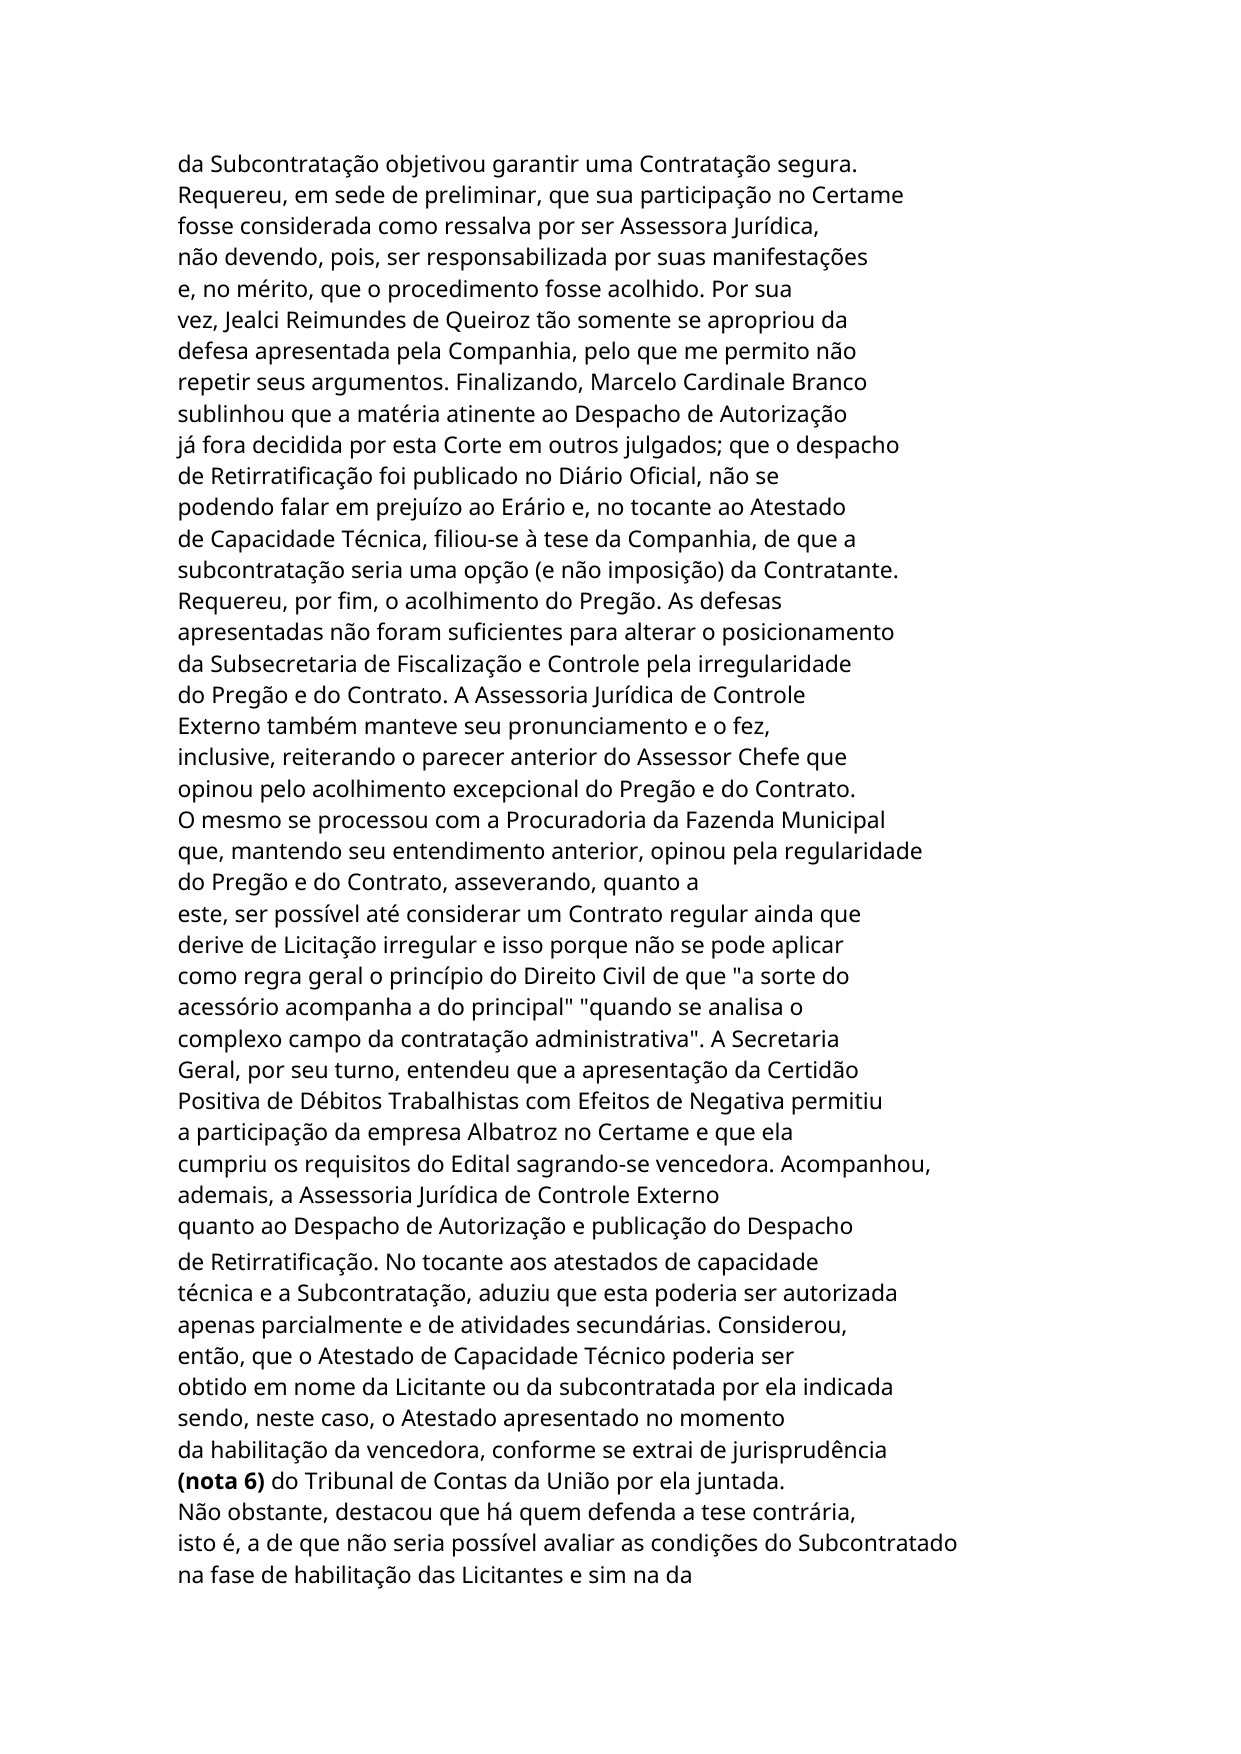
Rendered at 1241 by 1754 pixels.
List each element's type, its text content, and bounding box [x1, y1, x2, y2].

text opinou pelo acolhimento excepcional do Pregão e do Contrato. [177, 773, 1063, 804]
text do Pregão e do Contrato, asseverando, quanto a [177, 866, 1063, 898]
text de Retirratificação. No tocante aos atestados de capacidade [177, 1246, 1063, 1277]
text acessório acompanha a do principal" "quando se analisa o [177, 991, 1063, 1023]
text Não obstante, destacou que há quem defenda a tese contrária, [177, 1496, 1063, 1527]
text complexo campo da contratação administrativa". A Secretaria [177, 1023, 1063, 1054]
text técnica e a Subcontratação, aduziu que esta poderia ser autorizada [177, 1277, 1063, 1308]
text sendo, neste caso, o Atestado apresentado no momento [177, 1402, 1063, 1433]
text inclusive, reiterando o parecer anterior do Assessor Chefe que [177, 741, 1063, 773]
text Geral, por seu turno, entendeu que a apresentação da Certidão [177, 1054, 1063, 1085]
text Requereu, em sede de preliminar, que sua participação no Certame [177, 179, 1063, 210]
text como regra geral o princípio do Direito Civil de que "a sorte do [177, 960, 1063, 991]
text da habilitação da vencedora, conforme se extrai de jurisprudência [177, 1433, 1063, 1465]
text defesa apresentada pela Companhia, pelo que me permito não [177, 335, 1063, 366]
text ademais, a Assessoria Jurídica de Controle Externo [177, 1179, 1063, 1210]
text Positiva de Débitos Trabalhistas com Efeitos de Negativa permitiu [177, 1085, 1063, 1116]
text isto é, a de que não seria possível avaliar as condições do Subcontratado [177, 1527, 1063, 1558]
text Externo também manteve seu pronunciamento e o fez, [177, 710, 1063, 741]
text derive de Licitação irregular e isso porque não se pode aplicar [177, 929, 1063, 960]
text da Subcontratação objetivou garantir uma Contratação segura. [177, 148, 1063, 179]
text da Subsecretaria de Fiscalização e Controle pela irregularidade [177, 648, 1063, 679]
text já fora decidida por esta Corte em outros julgados; que o despacho [177, 429, 1063, 460]
text que, mantendo seu entendimento anterior, opinou pela regularidade [177, 835, 1063, 866]
text O mesmo se processou com a Procuradoria da Fazenda Municipal [177, 804, 1063, 835]
text do Pregão e do Contrato. A Assessoria Jurídica de Controle [177, 679, 1063, 710]
text não devendo, pois, ser responsabilizada por suas manifestações [177, 241, 1063, 273]
text fosse considerada como ressalva por ser Assessora Jurídica, [177, 210, 1063, 241]
text obtido em nome da Licitante ou da subcontratada por ela indicada [177, 1371, 1063, 1402]
text e, no mérito, que o procedimento fosse acolhido. Por sua [177, 273, 1063, 304]
text repetir seus argumentos. Finalizando, Marcelo Cardinale Branco [177, 366, 1063, 398]
text Requereu, por fim, o acolhimento do Pregão. As defesas [177, 585, 1063, 616]
text apresentadas não foram suficientes para alterar o posicionamento [177, 616, 1063, 648]
text este, ser possível até considerar um Contrato regular ainda que [177, 898, 1063, 929]
text cumpriu os requisitos do Edital sagrando-se vencedora. Acompanhou, [177, 1148, 1063, 1179]
text de Capacidade Técnica, filiou-se à tese da Companhia, de que a [177, 523, 1063, 554]
text a participação da empresa Albatroz no Certame e que ela [177, 1116, 1063, 1148]
text sublinhou que a matéria atinente ao Despacho de Autorização [177, 398, 1063, 429]
text então, que o Atestado de Capacidade Técnico poderia ser [177, 1340, 1063, 1371]
text podendo falar em prejuízo ao Erário e, no tocante ao Atestado [177, 491, 1063, 523]
text vez, Jealci Reimundes de Queiroz tão somente se apropriou da [177, 304, 1063, 335]
text de Retirratificação foi publicado no Diário Oficial, não se [177, 460, 1063, 491]
text (nota 6) do Tribunal de Contas da União por ela juntada. [177, 1465, 1063, 1496]
text quanto ao Despacho de Autorização e publicação do Despacho [177, 1210, 1063, 1241]
text na fase de habilitação das Licitantes e sim na da [177, 1558, 1063, 1590]
text apenas parcialmente e de atividades secundárias. Considerou, [177, 1308, 1063, 1340]
text subcontratação seria uma opção (e não imposição) da Contratante. [177, 554, 1063, 585]
